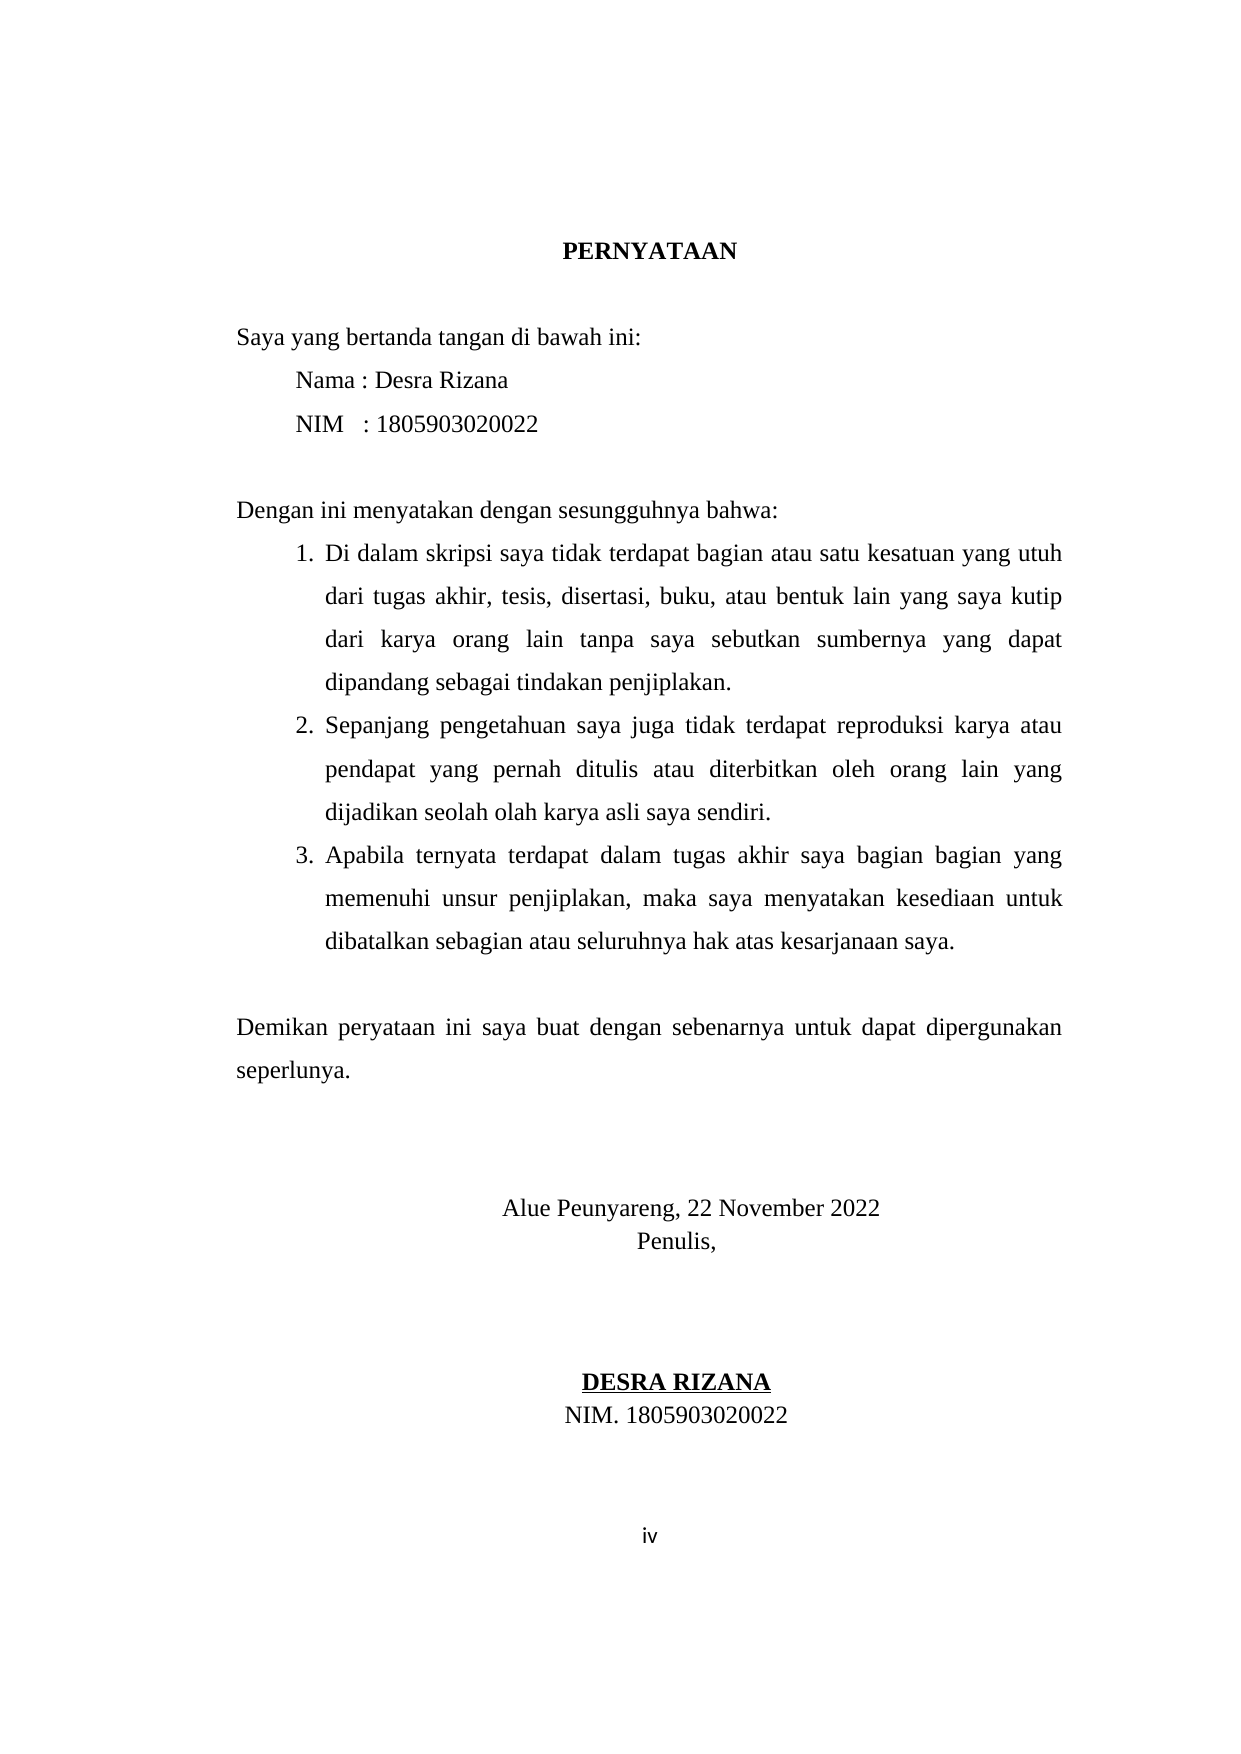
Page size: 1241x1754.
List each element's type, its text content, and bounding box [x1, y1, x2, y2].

list Di dalam skripsi saya tidak terdapat bagian atau satu kesatuan yang utuh dari tugas akhir, tesis, disertasi, buku, atau bentuk lain yang saya kutip dari karya orang lain tanpa saya sebutkan sumbernya yang dapat dipandang sebagai tindakan penjiplakan. [295, 538, 1063, 696]
text Nama : Desra Rizana [236, 366, 1063, 394]
text NIM : 1805903020022 [236, 409, 1063, 437]
text Saya yang bertanda tangan di bawah ini: [236, 322, 1063, 351]
text PERNYATAAN [236, 236, 1063, 265]
list Apabila ternyata terdapat dalam tugas akhir saya bagian bagian yang memenuhi unsur penjiplakan, maka saya menyatakan kesediaan untuk dibatalkan sebagian atau seluruhnya hak atas kesarjanaan saya. [295, 840, 1063, 955]
list Sepanjang pengetahuan saya juga tidak terdapat reproduksi karya atau pendapat yang pernah ditulis atau diterbitkan oleh orang lain yang dijadikan seolah olah karya asli saya sendiri. [295, 711, 1063, 826]
text Demikan peryataan ini saya buat dengan sebenarnya untuk dapat dipergunakan seperlunya. [236, 1012, 1063, 1084]
text Dengan ini menyatakan dengan sesungguhnya bahwa: [236, 495, 1063, 524]
